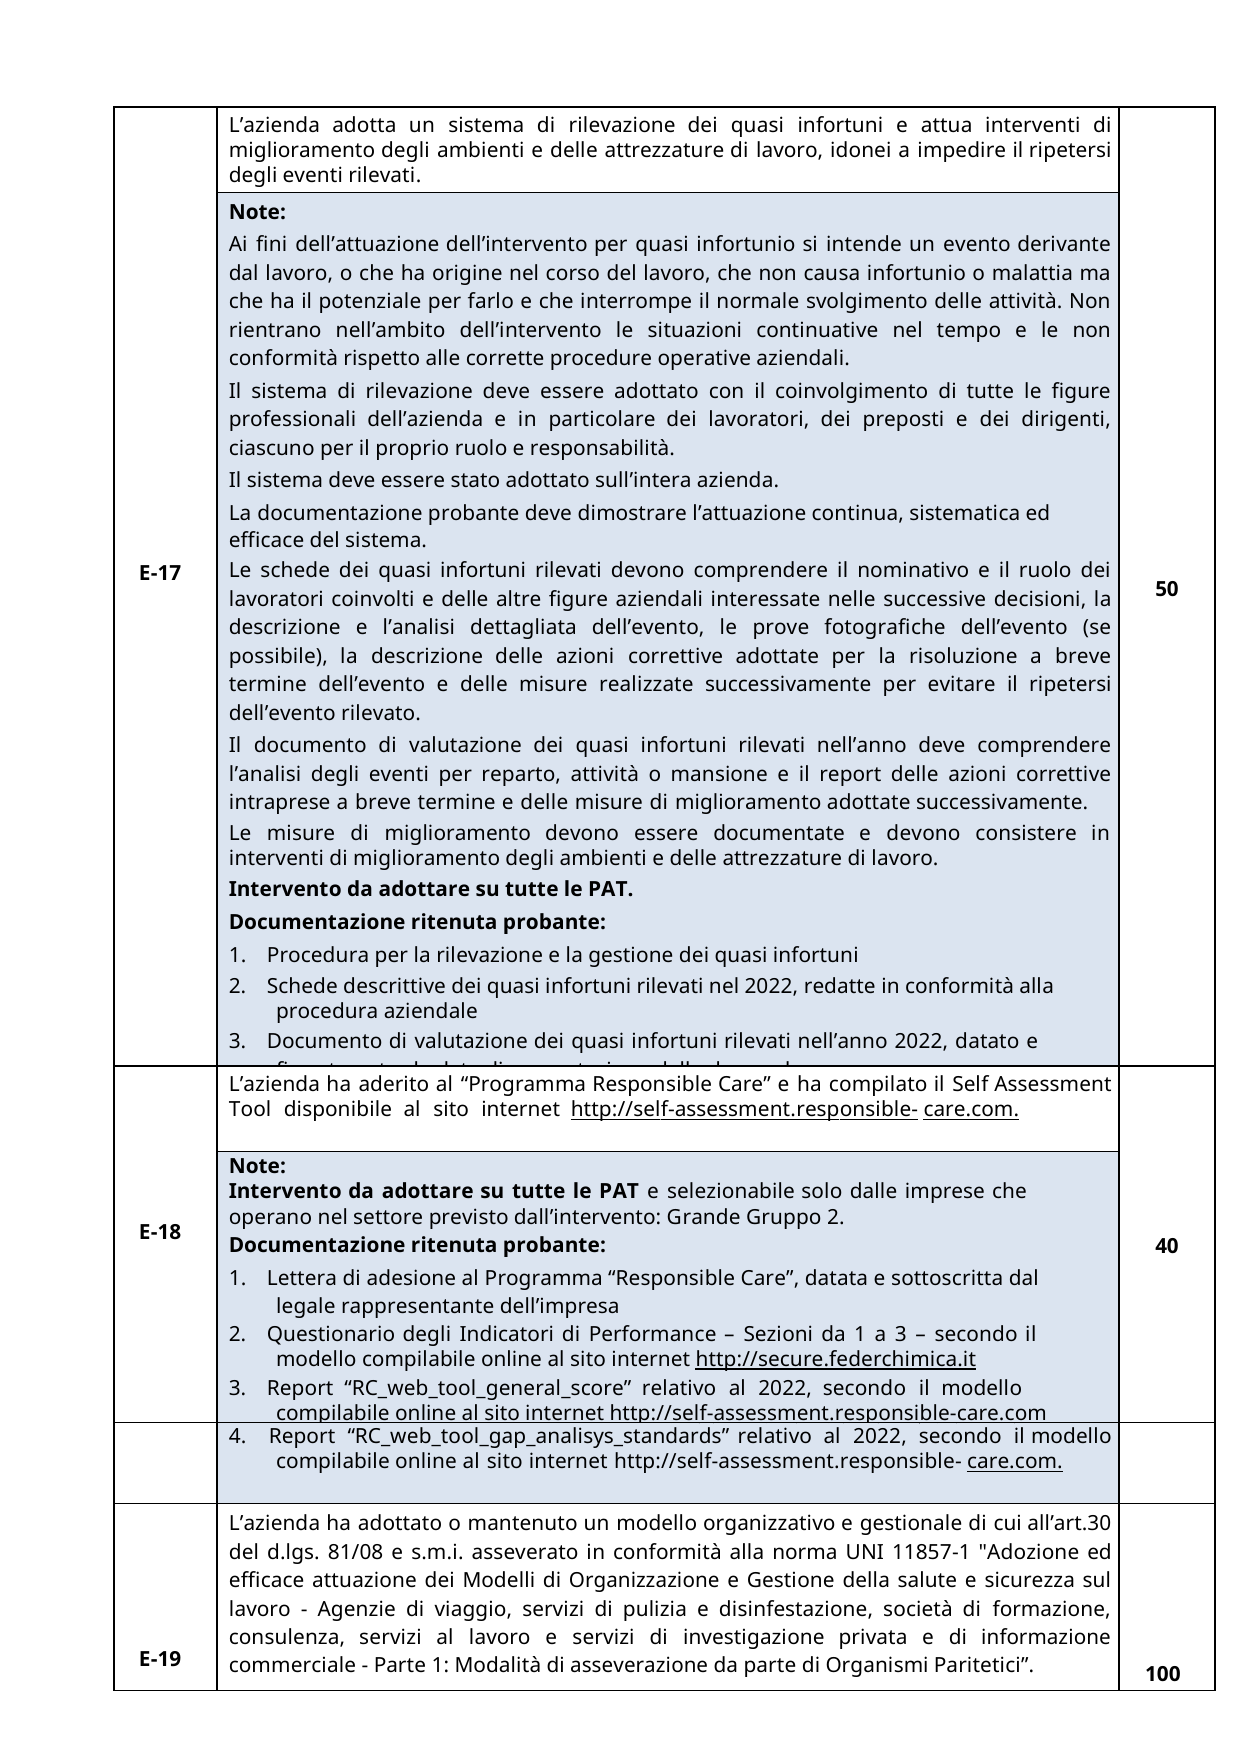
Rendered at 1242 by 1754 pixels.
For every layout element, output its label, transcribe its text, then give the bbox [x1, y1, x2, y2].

table_cell L’azienda adotta un sistema di rilevazione dei quasi infortuni e attua interventi di miglioramento degli ambienti e delle attrezzature di lavoro, idonei a impedire il ripetersi degli eventi rilevati. [218, 108, 1118, 192]
table_cell Note: Ai fini dell’attuazione dell’intervento per quasi infortunio si intende un evento derivante dal lavoro, o che ha origine nel corso del lavoro, che non causa infortunio o malattia ma che ha il potenziale per farlo e che interrompe il normale svolgimento delle attività. Non rientrano nell’ambito dell’intervento le situazioni continuative nel tempo e le non conformità rispetto alle corrette procedure operative aziendali. Il sistema di rilevazione deve essere adottato con il coinvolgimento di tutte le figure professionali dell’azienda e in particolare dei lavoratori, dei preposti e dei dirigenti, ciascuno per il proprio ruolo e responsabilità. Il sistema deve essere stato adottato sull’intera azienda. La documentazione probante deve dimostrare l’attuazione continua, sistematica ed efficace del sistema. Le schede dei quasi infortuni rilevati devono comprendere il nominativo e il ruolo dei lavoratori coinvolti e delle altre figure aziendali interessate nelle successive decisioni, la descrizione e l’analisi dettagliata dell’evento, le prove fotografiche dell’evento (se possibile), la descrizione delle azioni correttive adottate per la risoluzione a breve termine dell’evento e delle misure realizzate successivamente per evitare il ripetersi dell’evento rilevato. Il documento di valutazione dei quasi infortuni rilevati nell’anno deve comprendere l’analisi degli eventi per reparto, attività o mansione e il report delle azioni correttive intraprese a breve termine e delle misure di miglioramento adottate successivamente. Le misure di miglioramento devono essere documentate e devono consistere in interventi di miglioramento degli ambienti e delle attrezzature di lavoro. Intervento da adottare su tutte le PAT. Documentazione ritenuta probante: 1. Procedura per la rilevazione e la gestione dei quasi infortuni 2. Schede descrittive dei quasi infortuni rilevati nel 2022, redatte in conformità alla procedura aziendale 3. Documento di valutazione dei quasi infortuni rilevati nell’anno 2022, datato e firmato entro la data di presentazione della domanda 4. Prove documentali dell’attuazione degli interventi di miglioramento. [218, 193, 1118, 1065]
table_cell L’azienda ha adottato o mantenuto un modello organizzativo e gestionale di cui all’art.30 del d.lgs. 81/08 e s.m.i. asseverato in conformità alla norma UNI 11857-1 "Adozione ed efficace attuazione dei Modelli di Organizzazione e Gestione della salute e sicurezza sul lavoro - Agenzie di viaggio, servizi di pulizia e disinfestazione, società di formazione, consulenza, servizi al lavoro e servizi di investigazione privata e di informazione commerciale - Parte 1: Modalità di asseverazione da parte di Organismi Paritetici”. [218, 1504, 1118, 1690]
table_cell E-17 [115, 108, 216, 1065]
table_cell 50 [1120, 108, 1214, 1065]
table_cell [1120, 1423, 1214, 1503]
table_cell 40 [1120, 1067, 1214, 1422]
table_cell [115, 1423, 216, 1503]
table_cell E-18 [115, 1067, 216, 1422]
table_cell L’azienda ha aderito al “Programma Responsible Care” e ha compilato il Self Assessment Tool disponibile al sito internet http://self-assessment.responsible- care.com. [218, 1067, 1118, 1151]
table_cell 100 [1120, 1504, 1214, 1690]
table_cell E-19 [115, 1504, 216, 1690]
table_cell 4. Report “RC_web_tool_gap_analisys_standards” relativo al 2022, secondo il modello compilabile online al sito internet http://self-assessment.responsible- care.com. [218, 1423, 1118, 1503]
table_cell Note: Intervento da adottare su tutte le PAT e selezionabile solo dalle imprese che operano nel settore previsto dall’intervento: Grande Gruppo 2. Documentazione ritenuta probante: 1. Lettera di adesione al Programma “Responsible Care”, datata e sottoscritta dal legale rappresentante dell’impresa 2. Questionario degli Indicatori di Performance – Sezioni da 1 a 3 – secondo il modello compilabile online al sito internet http://secure.federchimica.it 3. Report “RC_web_tool_general_score” relativo al 2022, secondo il modello compilabile online al sito internet http://self-assessment.responsible-care.com [218, 1152, 1118, 1422]
